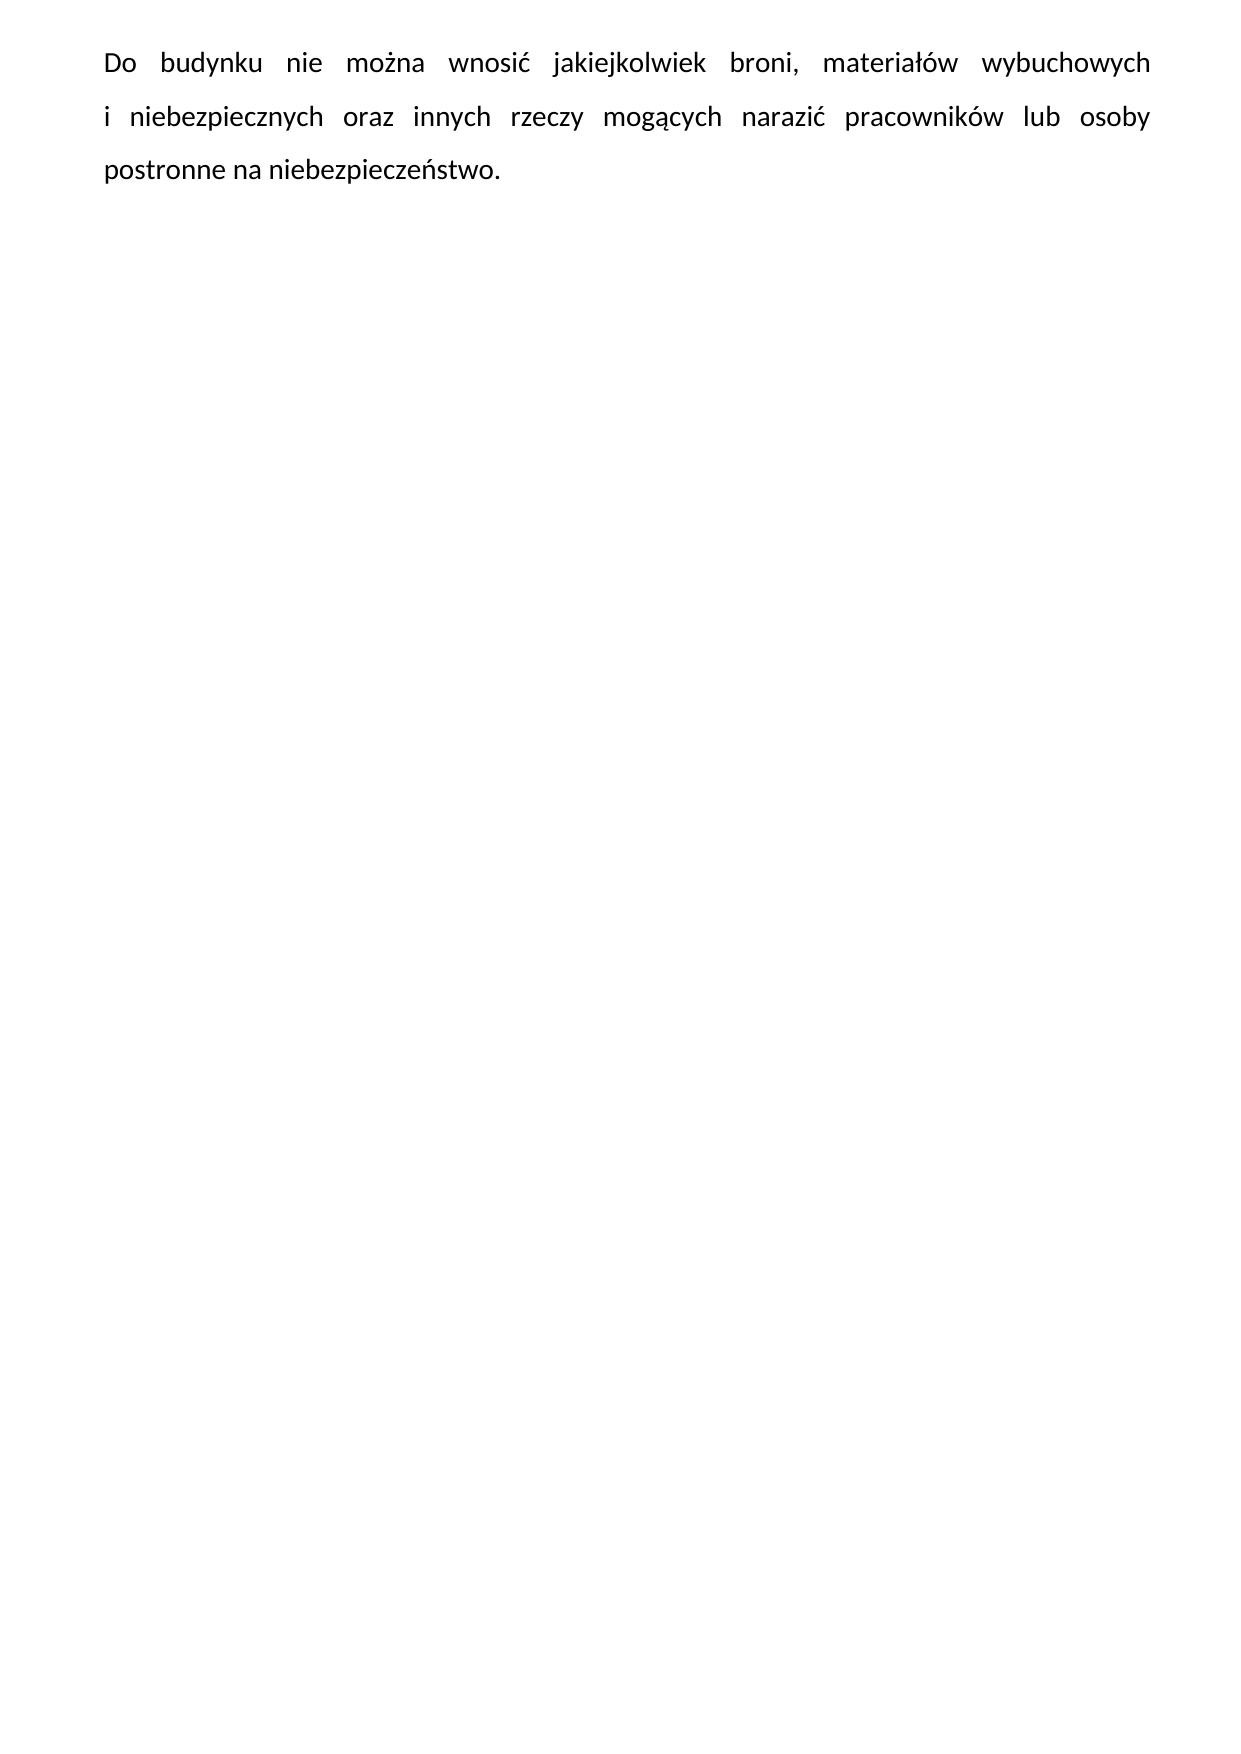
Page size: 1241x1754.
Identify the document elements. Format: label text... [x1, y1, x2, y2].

text Do budynku nie można wnosić jakiejkolwiek broni, materiałów wybuchowych i niebezpiecznych oraz innych rzeczy mogących narazić pracowników lub osoby postronne na niebezpieczeństwo. [103, 44, 1152, 187]
